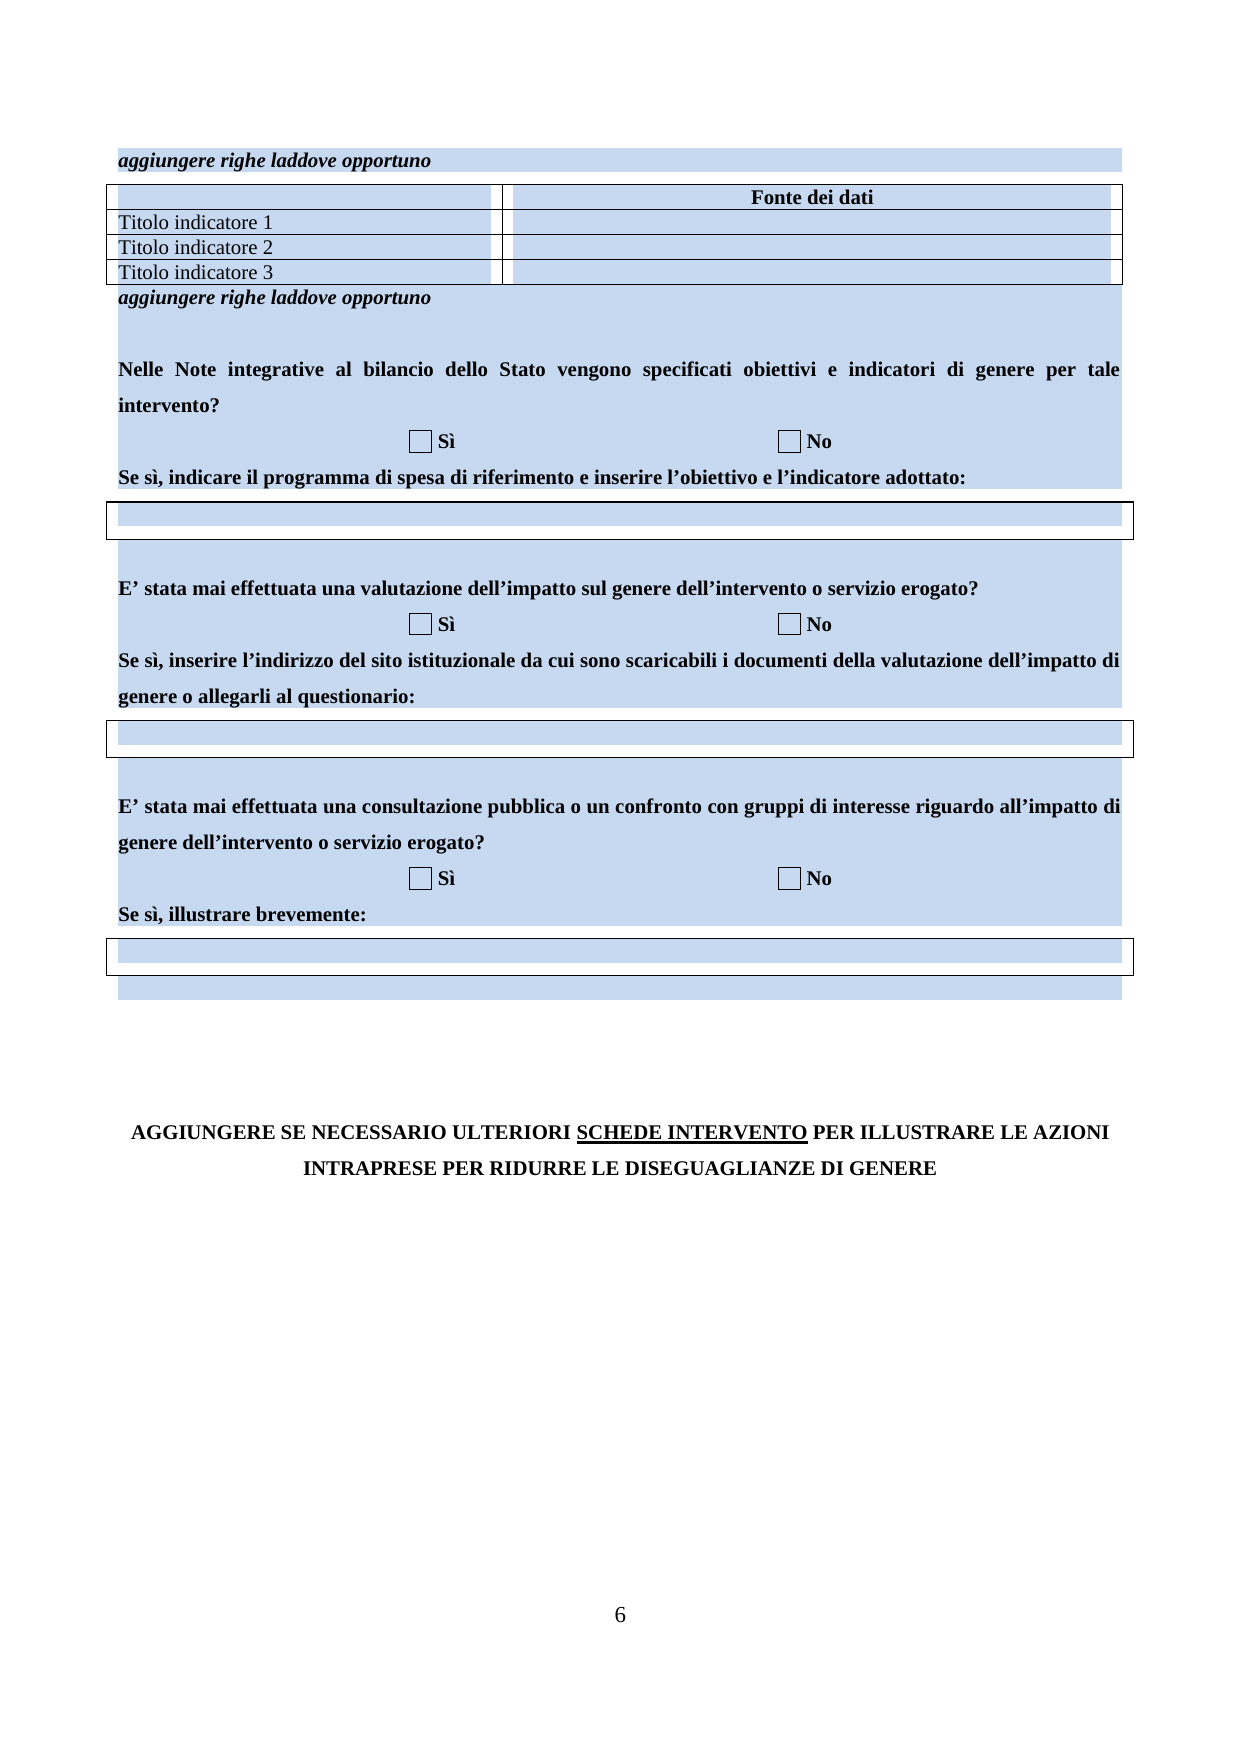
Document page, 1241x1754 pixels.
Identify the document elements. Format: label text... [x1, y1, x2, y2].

table_cell [503, 235, 513, 259]
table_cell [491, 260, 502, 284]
table_header [491, 185, 502, 209]
text Sì No [118, 866, 1122, 890]
text Nelle Note integrative al bilancio dello Stato vengono specificati obiettivi e indicatori di genere per tale intervento? [118, 357, 1122, 417]
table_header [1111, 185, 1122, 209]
table_header [107, 503, 1133, 538]
text E’ stata mai effettuata una valutazione dell’impatto sul genere dell’intervento o servizio erogato? [118, 576, 1122, 599]
text Sì No [118, 612, 1122, 636]
table_cell [1111, 235, 1122, 259]
table_header [107, 185, 118, 209]
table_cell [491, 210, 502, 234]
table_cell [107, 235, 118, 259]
table_cell [503, 260, 513, 284]
table_cell [1111, 210, 1122, 234]
table_header [107, 939, 1133, 975]
text Sì No [118, 429, 1122, 453]
table_cell [503, 210, 513, 234]
table_cell [1111, 260, 1122, 284]
text aggiungere righe laddove opportuno [118, 285, 1122, 309]
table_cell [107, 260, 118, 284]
text Se sì, illustrare brevemente: [118, 902, 1122, 926]
text Se sì, indicare il programma di spesa di riferimento e inserire l’obiettivo e l’indicatore adottato: [118, 465, 1122, 489]
text aggiungere righe laddove opportuno [118, 148, 1122, 172]
text Se sì, inserire l’indirizzo del sito istituzionale da cui sono scaricabili i documenti della valutazione dell’impatto di genere o allegarli al questionario: [118, 648, 1122, 708]
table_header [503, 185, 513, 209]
table_header [107, 721, 1133, 757]
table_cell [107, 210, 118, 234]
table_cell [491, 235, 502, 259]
text AGGIUNGERE SE NECESSARIO ULTERIORI SCHEDE INTERVENTO PER ILLUSTRARE LE AZIONI INTRAPRESE PER RIDURRE LE DISEGUAGLIANZE DI GENERE [118, 1120, 1122, 1180]
text E’ stata mai effettuata una consultazione pubblica o un confronto con gruppi di interesse riguardo all’impatto di genere dell’intervento o servizio erogato? [118, 794, 1122, 854]
